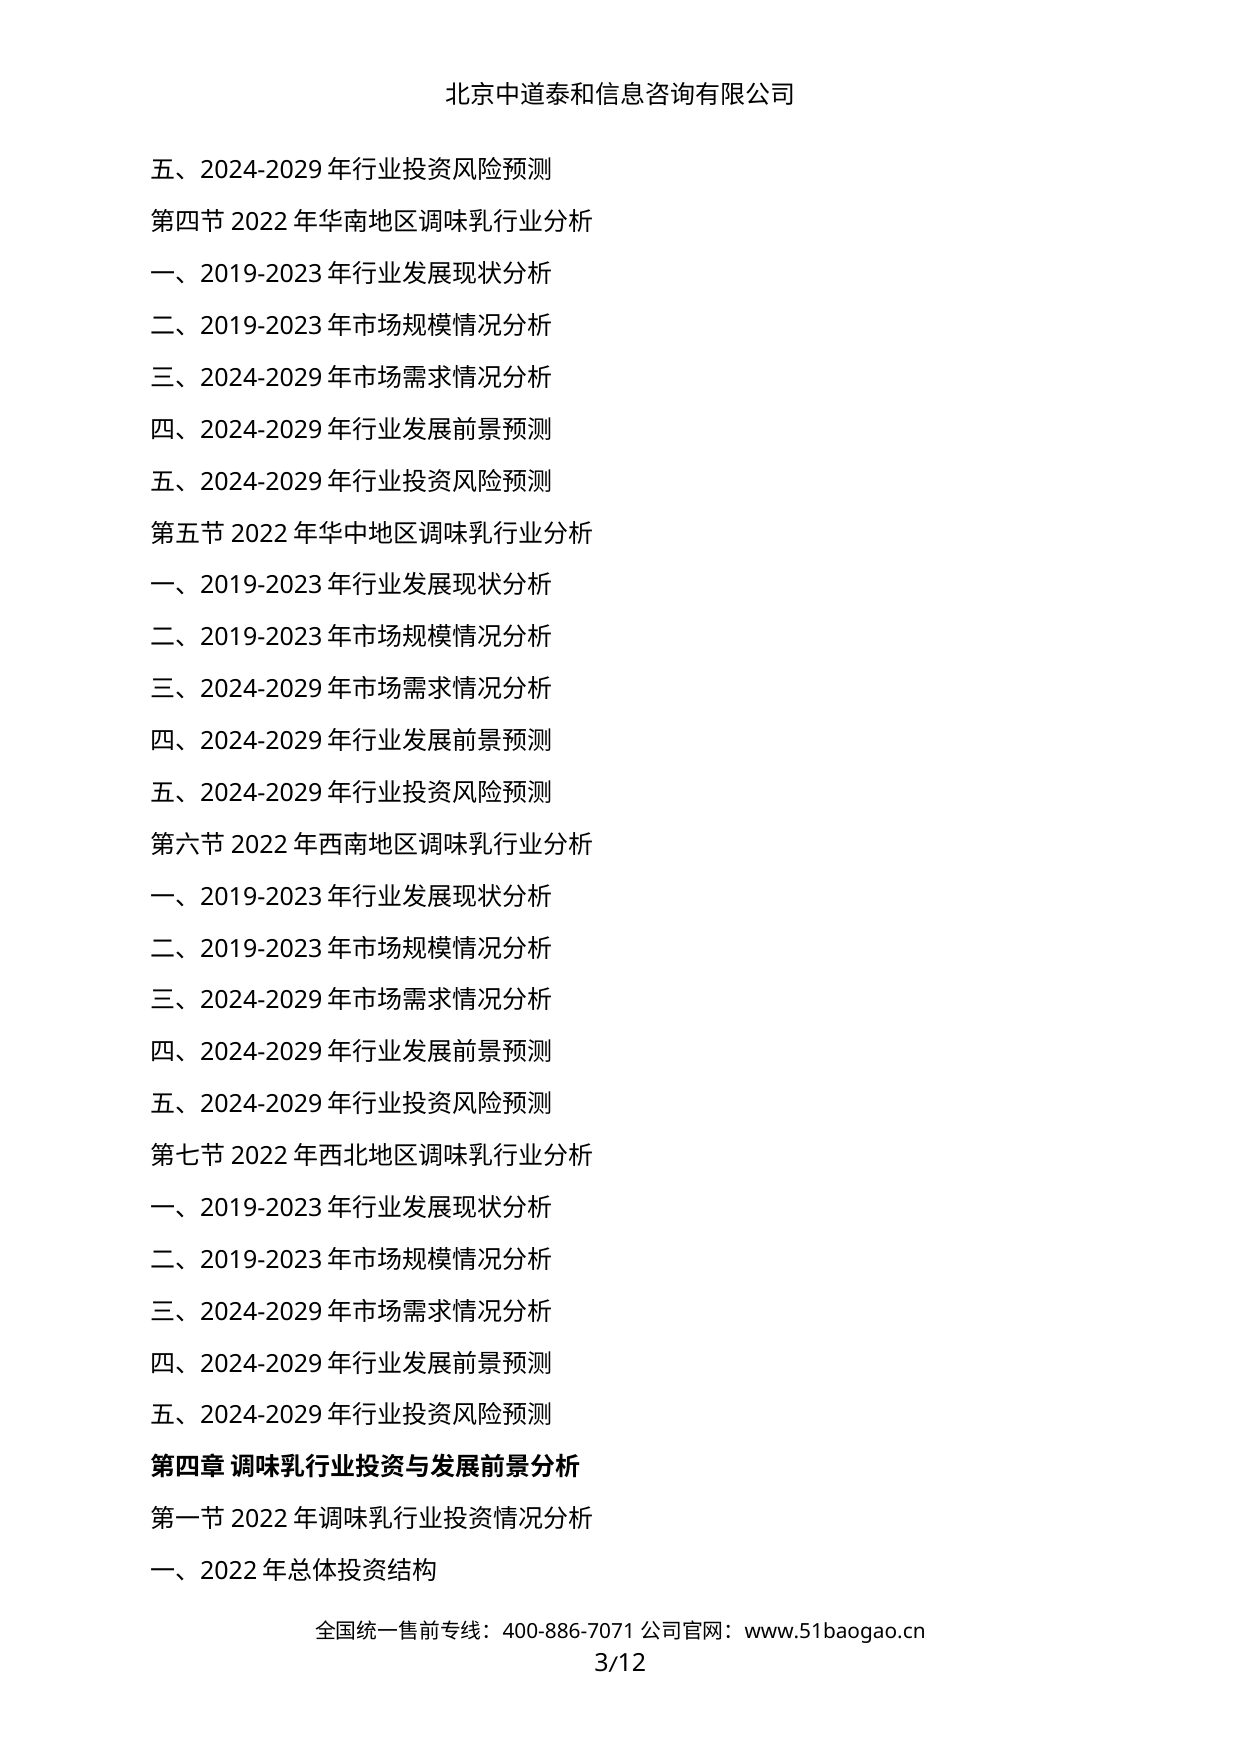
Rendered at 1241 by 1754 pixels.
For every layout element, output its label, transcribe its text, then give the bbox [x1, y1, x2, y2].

text 第五节 2022年华中地区调味乳行业分析 [150, 513, 1090, 549]
text 二、2019-2023年市场规模情况分析 [150, 617, 1090, 653]
text 第七节 2022年西北地区调味乳行业分析 [150, 1136, 1090, 1172]
text 三、2024-2029年市场需求情况分析 [150, 669, 1090, 705]
text 第四节 2022年华南地区调味乳行业分析 [150, 202, 1090, 238]
text 三、2024-2029年市场需求情况分析 [150, 980, 1090, 1016]
text 四、2024-2029年行业发展前景预测 [150, 721, 1090, 757]
text 五、2024-2029年行业投资风险预测 [150, 150, 1090, 186]
text 四、2024-2029年行业发展前景预测 [150, 1032, 1090, 1068]
text 一、2019-2023年行业发展现状分析 [150, 1187, 1090, 1224]
text 一、2019-2023年行业发展现状分析 [150, 876, 1090, 912]
text 三、2024-2029年市场需求情况分析 [150, 357, 1090, 394]
text 第一节 2022年调味乳行业投资情况分析 [150, 1499, 1090, 1535]
text 五、2024-2029年行业投资风险预测 [150, 461, 1090, 497]
text 第四章 调味乳行业投资与发展前景分析 [150, 1447, 1090, 1483]
text 三、2024-2029年市场需求情况分析 [150, 1291, 1090, 1327]
text 一、2019-2023年行业发展现状分析 [150, 254, 1090, 290]
text 一、2019-2023年行业发展现状分析 [150, 565, 1090, 601]
text 五、2024-2029年行业投资风险预测 [150, 772, 1090, 809]
text 五、2024-2029年行业投资风险预测 [150, 1395, 1090, 1431]
text 二、2019-2023年市场规模情况分析 [150, 1239, 1090, 1276]
text 四、2024-2029年行业发展前景预测 [150, 409, 1090, 446]
text 一、2022年总体投资结构 [150, 1551, 1090, 1587]
text 第六节 2022年西南地区调味乳行业分析 [150, 824, 1090, 861]
text 四、2024-2029年行业发展前景预测 [150, 1343, 1090, 1379]
text 二、2019-2023年市场规模情况分析 [150, 306, 1090, 342]
text 五、2024-2029年行业投资风险预测 [150, 1084, 1090, 1120]
text 二、2019-2023年市场规模情况分析 [150, 928, 1090, 964]
